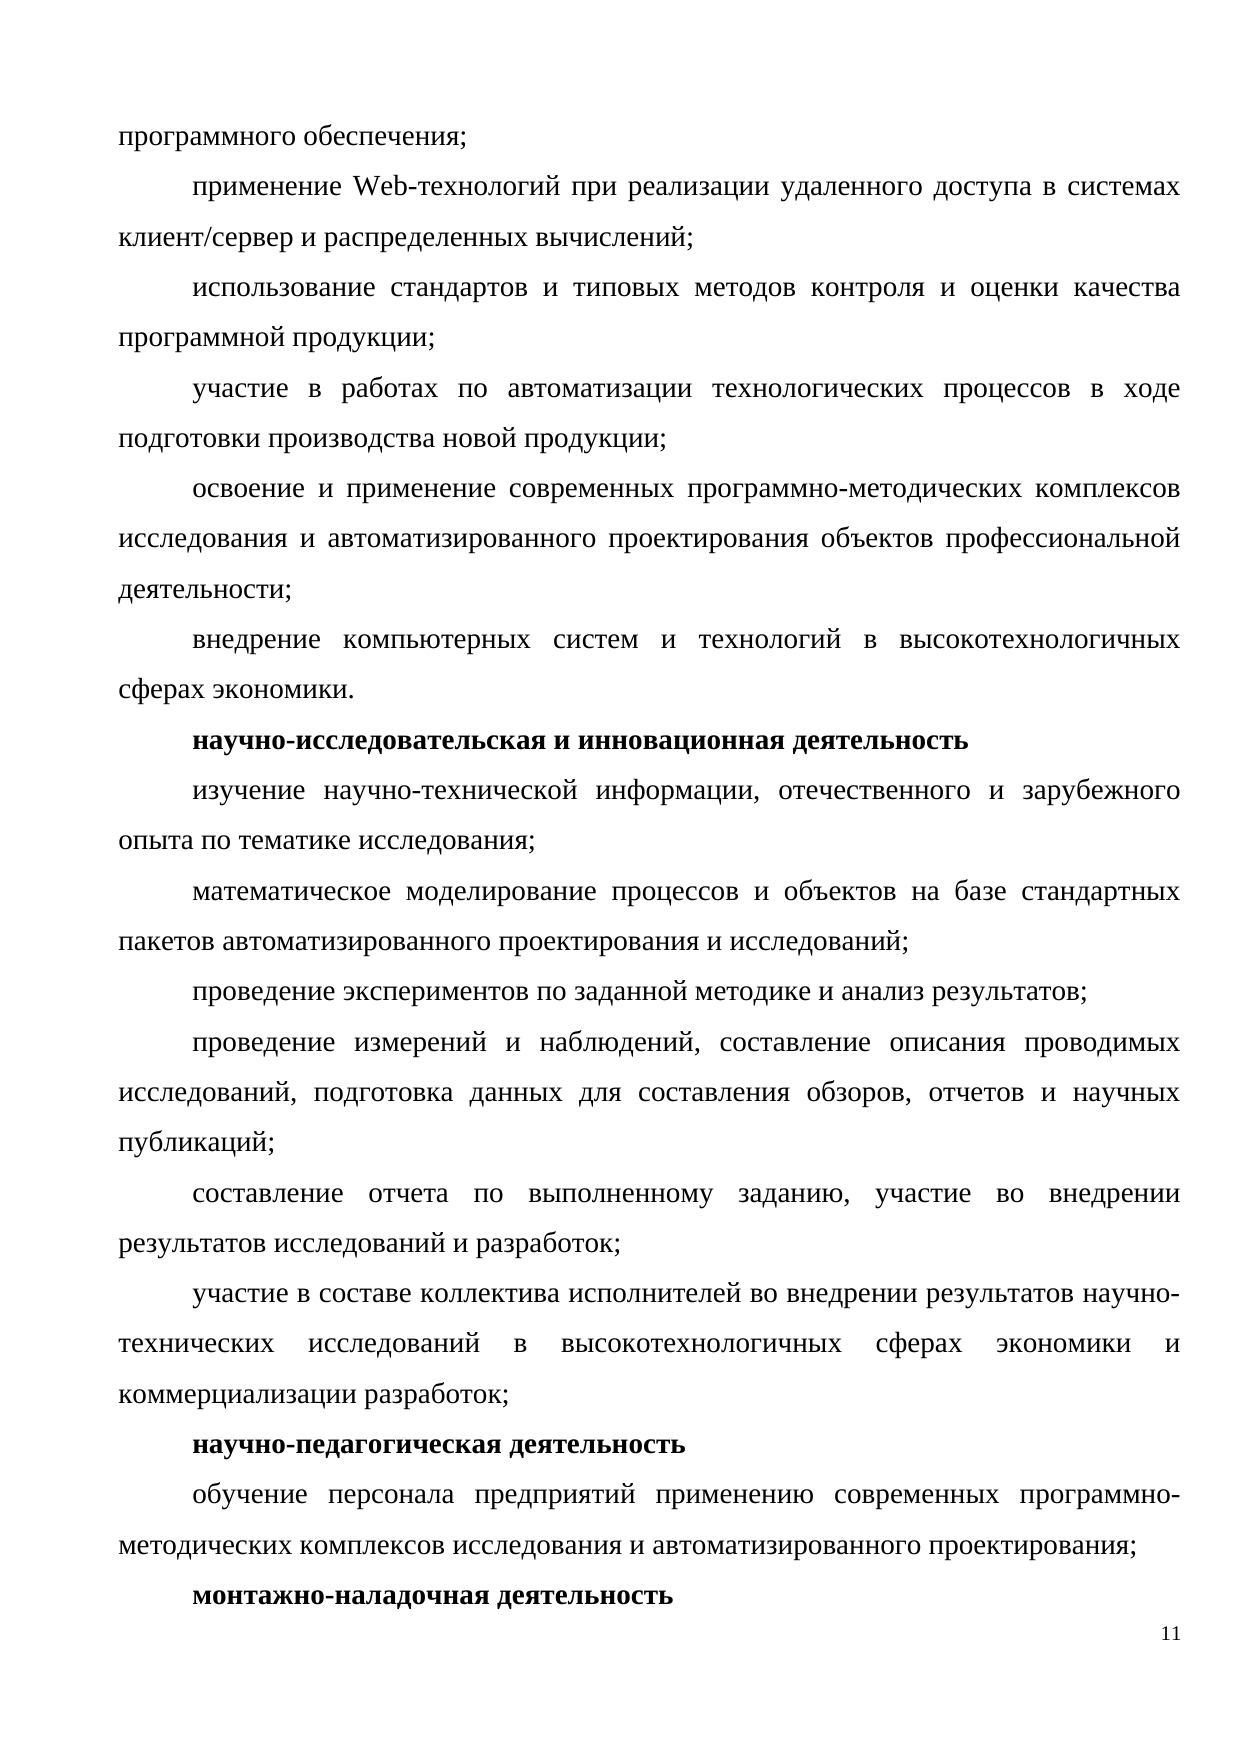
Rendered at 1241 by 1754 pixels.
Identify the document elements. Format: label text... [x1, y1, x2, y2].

text монтажно-наладочная деятельность [118, 1577, 1181, 1611]
text изучение научно-технической информации, отечественного и зарубежного опыта по тематике исследования; [118, 772, 1181, 856]
text проведение экспериментов по заданной методике и анализ результатов; [118, 973, 1181, 1007]
text освоение и применение современных программно-методических комплексов исследования и автоматизированного проектирования объектов профессиональной деятельности; [118, 470, 1181, 604]
text научно-педагогическая деятельность [118, 1426, 1181, 1460]
text проведение измерений и наблюдений, составление описания проводимых исследований, подготовка данных для составления обзоров, отчетов и научных публикаций; [118, 1024, 1181, 1158]
text участие в составе коллектива исполнителей во внедрении результатов научно-технических исследований в высокотехнологичных сферах экономики и коммерциализации разработок; [118, 1275, 1181, 1409]
text участие в работах по автоматизации технологических процессов в ходе подготовки производства новой продукции; [118, 370, 1181, 453]
text составление отчета по выполненному заданию, участие во внедрении результатов исследований и разработок; [118, 1175, 1181, 1258]
text научно-исследовательская и инновационная деятельность [118, 722, 1181, 755]
text внедрение компьютерных систем и технологий в высокотехнологичных сферах экономики. [118, 621, 1181, 705]
text использование стандартов и типовых методов контроля и оценки качества программной продукции; [118, 269, 1181, 353]
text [118, 118, 1181, 152]
text обучение персонала предприятий применению современных программно-методических комплексов исследования и автоматизированного проектирования; [118, 1477, 1181, 1560]
text математическое моделирование процессов и объектов на базе стандартных пакетов автоматизированного проектирования и исследований; [118, 873, 1181, 957]
text применение Web-технологий при реализации удаленного доступа в системах клиент/сервер и распределенных вычислений; [118, 168, 1181, 252]
